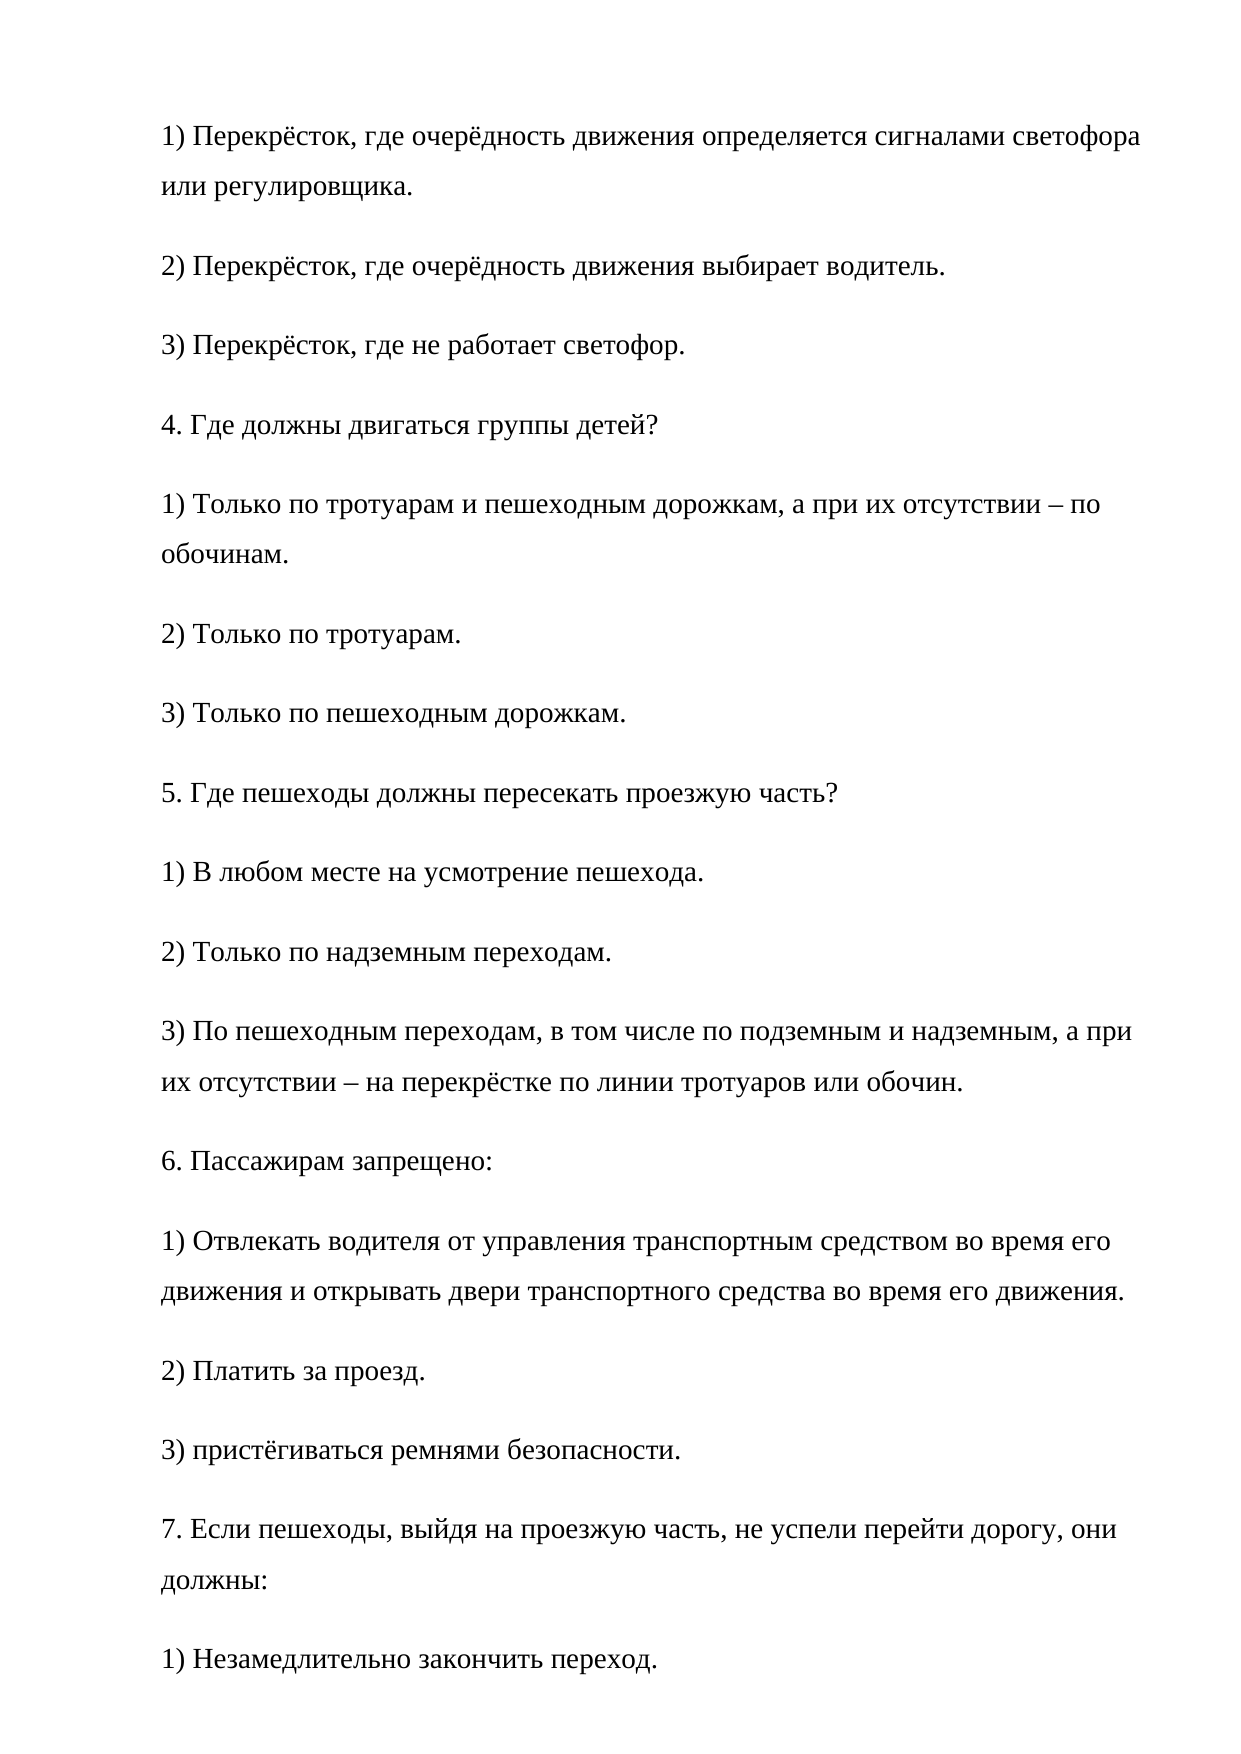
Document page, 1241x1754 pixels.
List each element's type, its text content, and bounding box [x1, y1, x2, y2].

text 2) Перекрёсток, где очерёдность движения выбирает водитель. [161, 248, 1152, 281]
text 3) Перекрёсток, где не работает светофор. [161, 327, 1152, 361]
text 2) Платить за проезд. [161, 1353, 1152, 1386]
text 7. Если пешеходы, выйдя на проезжую часть, не успели перейти дорогу, они должны: [161, 1512, 1152, 1595]
text 1) В любом месте на усмотрение пешехода. [161, 854, 1152, 888]
text 5. Где пешеходы должны пересекать проезжую часть? [161, 775, 1152, 809]
text 2) Только по надземным переходам. [161, 934, 1152, 968]
text 3) Только по пешеходным дорожкам. [161, 696, 1152, 729]
text 3) По пешеходным переходам, в том числе по подземным и надземным, а при их отсутствии – на перекрёстке по линии тротуаров или обочин. [161, 1013, 1152, 1097]
text 3) пристёгиваться ремнями безопасности. [161, 1432, 1152, 1466]
text 1) Перекрёсток, где очерёдность движения определяется сигналами светофора или регулировщика. [161, 118, 1152, 202]
text 1) Незамедлительно закончить переход. [161, 1641, 1152, 1675]
text 4. Где должны двигаться группы детей? [161, 407, 1152, 440]
text 6. Пассажирам запрещено: [161, 1143, 1152, 1177]
text 2) Только по тротуарам. [161, 616, 1152, 650]
text 1) Только по тротуарам и пешеходным дорожкам, а при их отсутствии – по обочинам. [161, 486, 1152, 570]
text 1) Отвлекать водителя от управления транспортным средством во время его движения и открывать двери транспортного средства во время его движения. [161, 1223, 1152, 1307]
